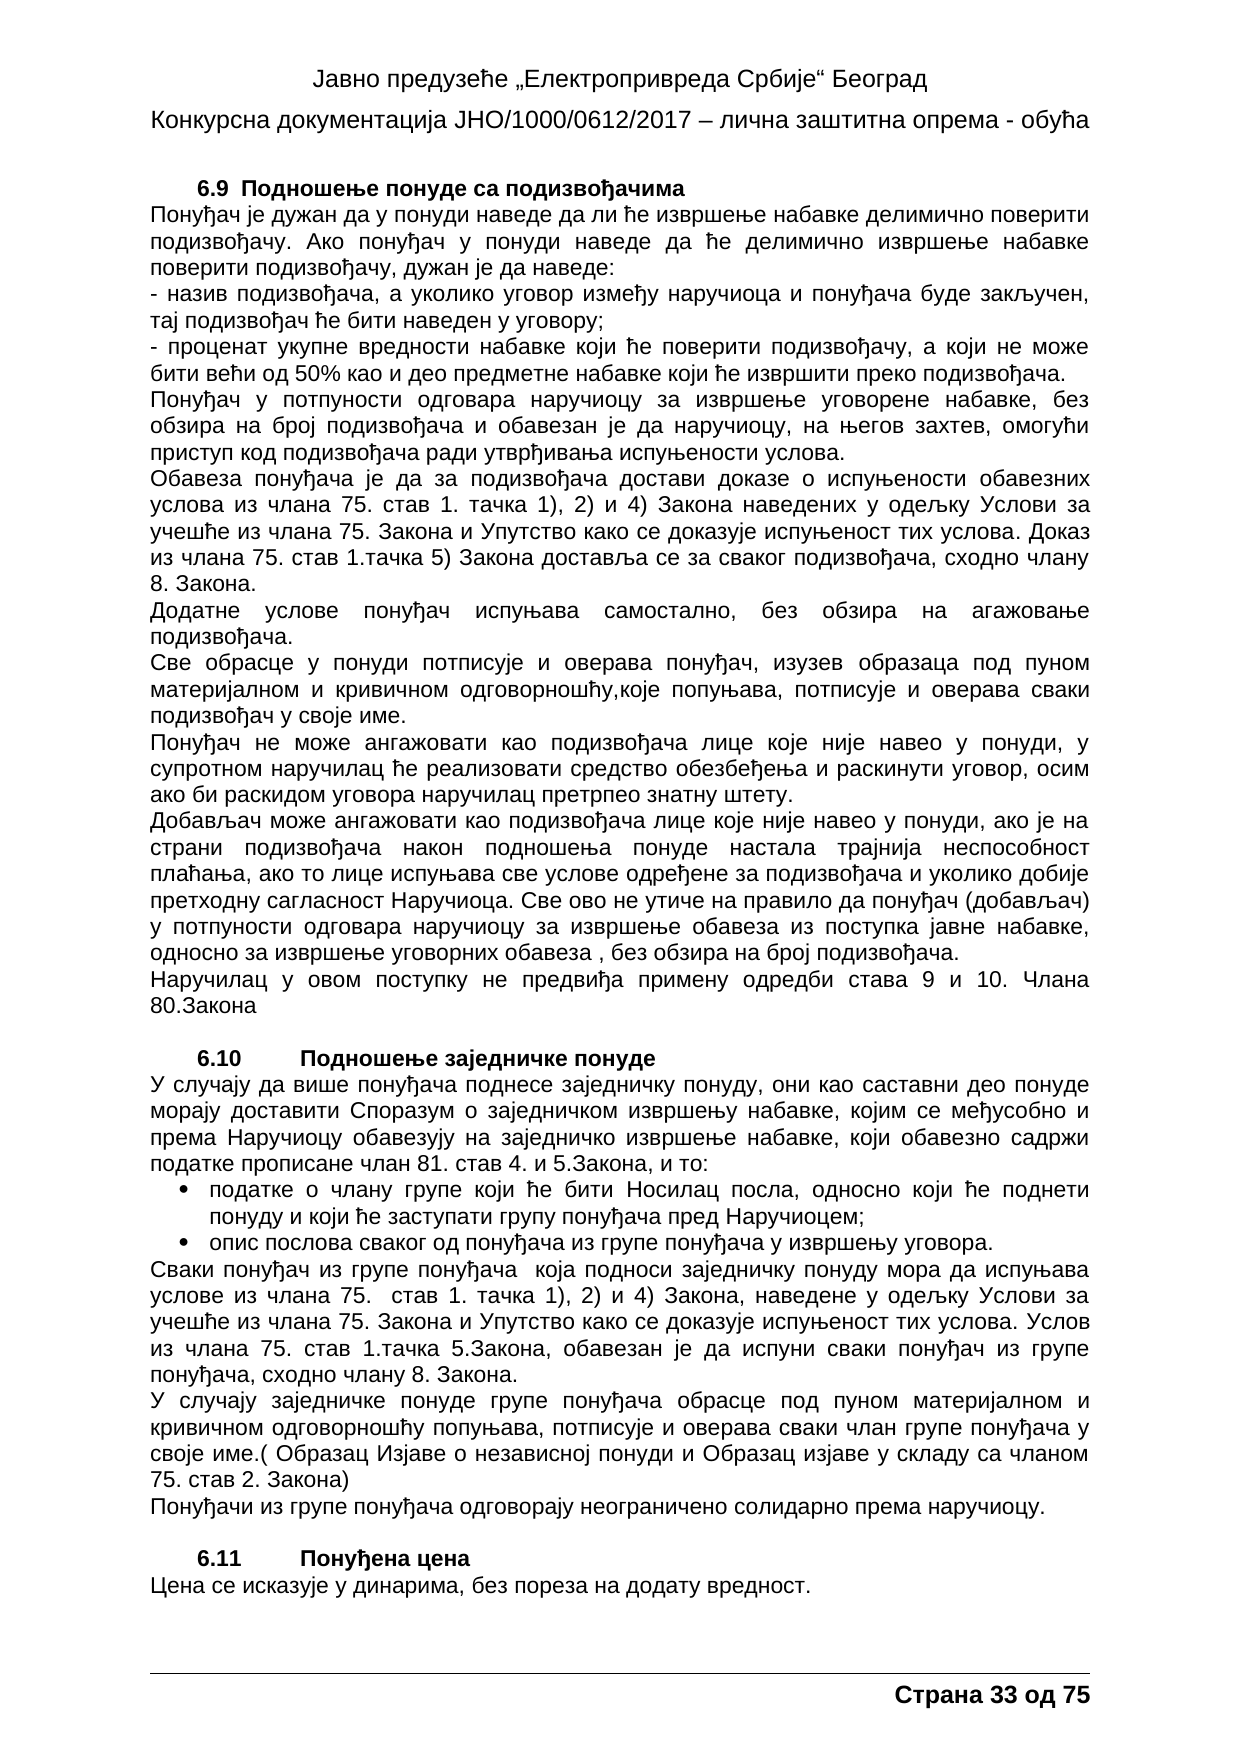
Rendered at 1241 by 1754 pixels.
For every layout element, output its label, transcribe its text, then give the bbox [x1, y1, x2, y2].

text У случају заједничке понуде групе понуђача обрасце под пуном материјалном и кривичном одговорношћу попуњава, потписује и оверава сваки члан групе понуђача у своје име.( Образац Изјаве о независној понуди и Образац изјаве у складу са чланом 75. став 2. Закона) [150, 1387, 1090, 1493]
text Све обрасце у понуди потписује и оверава понуђач, изузев образаца под пуном материјалном и кривичном одговорношћу,које попуњава, потписује и оверава сваки подизвођач у своје име. [150, 649, 1090, 728]
text - проценат укупне вредности набавке који ће поверити подизвођачу, а који не може бити већи од 50% као и део предметне набавке који ће извршити преко подизвођача. [150, 333, 1090, 386]
list Подношење заједничке понуде [197, 1045, 1090, 1071]
text Обавеза понуђача је да за подизвођача достави доказе о испуњености обавезних услова из члана 75. став 1. тачка 1), 2) и 4) Закона наведених у одељку Услови за учешће из члана 75. Закона и Упутство како се доказује испуњеност тих услова. Доказ из члана 75. став 1.тачка 5) Закона доставља се за сваког подизвођача, сходно члану 8. Закона. [150, 465, 1090, 597]
text податке о члану групе који ће бити Носилац посла, односно који ће поднети понуду и који ће заступати групу понуђача пред Наручиоцем; [179, 1176, 1090, 1229]
text - назив подизвођача, а уколико уговор између наручиоца и понуђача буде закључен, тај подизвођач ће бити наведен у уговору; [150, 280, 1090, 333]
list Понуђена цена [197, 1545, 1090, 1572]
text Додатне услове понуђач испуњава самостално, без обзира на агажовање подизвођача. [150, 597, 1090, 649]
text Понуђач у потпуности одговара наручиоцу за извршење уговорене набавке, без обзира на број подизвођача и обавезан је да наручиоцу, на његов захтев, омогући приступ код подизвођача ради утврђивања испуњености услова. [150, 386, 1090, 465]
text Цена се исказује у динарима, без пореза на додату вредност. [150, 1572, 1090, 1598]
text Наручилац у овом поступку не предвиђа примену одредби става 9 и 10. Члана 80.Закона [150, 966, 1090, 1018]
list Подношење понуде са подизвођачима [197, 175, 1090, 201]
text Сваки понуђач из групе понуђача која подноси заједничку понуду мора да испуњава услове из члана 75. став 1. тачка 1), 2) и 4) Закона, наведене у одељку Услови за учешће из члана 75. Закона и Упутство како се доказује испуњеност тих услова. Услов из члана 75. став 1.тачка 5.Закона, обавезан је да испуни сваки понуђач из групе понуђача, сходно члану 8. Закона. [150, 1256, 1090, 1387]
text Добављач може ангажовати као подизвођача лице које није навео у понуди, ако је на страни подизвођача након подношења понуде настала трајнија неспособност плаћања, ако то лице испуњава све услове одређене за подизвођача и уколико добије претходну сагласност Наручиоца. Све ово не утиче на правило да понуђач (добављач) у потпуности одговара наручиоцу за извршење обавеза из поступка јавне набавке, односно за извршење уговорних обавеза , без обзира на број подизвођача. [150, 807, 1090, 966]
text Понуђачи из групе понуђача одговорају неограничено солидарно према наручиоцу. [150, 1493, 1090, 1519]
text У случају да више понуђача поднесе заједничку понуду, они као саставни део понуде морају доставити Споразум о заједничком извршењу набавке, којим се међусобно и према Наручиоцу обавезују на заједничко извршење набавке, који обавезно садржи податке прописане члан 81. став 4. и 5.Закона, и то: [150, 1071, 1090, 1176]
text опис послова сваког од понуђача из групе понуђача у извршењу уговора. [179, 1229, 1090, 1256]
text Понуђач не може ангажовати као подизвођача лице које није навео у понуди, у супротном наручилац ће реализовати средство обезбеђења и раскинути уговор, осим ако би раскидом уговора наручилац претрпео знатну штету. [150, 728, 1090, 807]
text Понуђач је дужан да у понуди наведе да ли ће извршење набавке делимично поверити подизвођачу. Ако понуђач у понуди наведе да ће делимично извршење набавке поверити подизвођачу, дужан је да наведе: [150, 201, 1090, 280]
